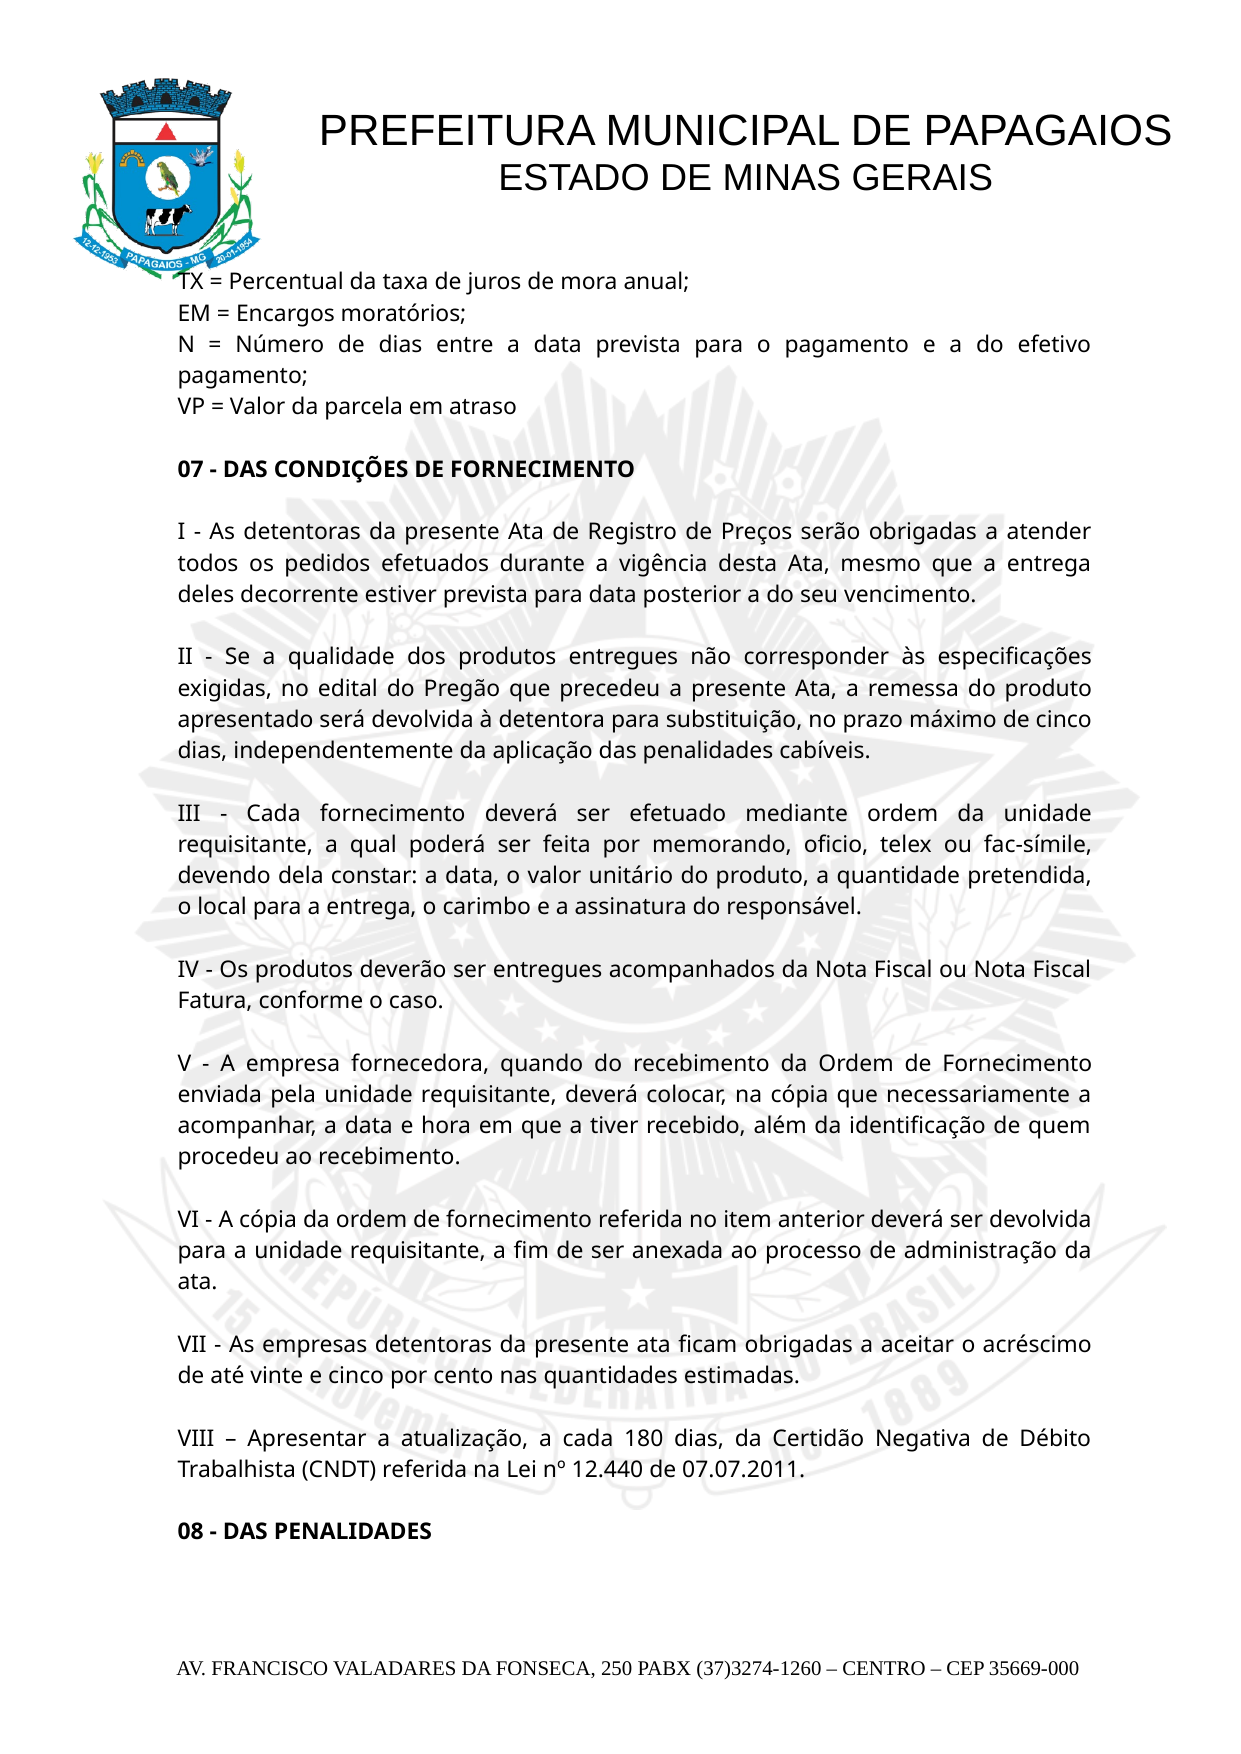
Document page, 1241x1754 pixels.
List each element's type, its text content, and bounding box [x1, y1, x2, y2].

picture [237, 240, 252, 250]
text N = Número de dias entre a data prevista para o pagamento e a do efetivo pagamento; [177, 328, 1093, 390]
text IV - Os produtos deverão ser entregues acompanhados da Nota Fiscal ou Nota Fiscal Fatura, conforme o caso. [177, 953, 1093, 1015]
text III - Cada fornecimento deverá ser efetuado mediante ordem da unidade requisitante, a qual poderá ser feita por memorando, oficio, telex ou fac-símile, devendo dela constar: a data, o valor unitário do produto, a quantidade pretendida, o local para a entrega, o carimbo e a assinatura do responsável. [177, 797, 1093, 922]
text 07 - DAS CONDIÇÕES DE FORNECIMENTO [177, 453, 1093, 484]
text VIII – Apresentar a atualização, a cada 180 dias, da Certidão Negativa de Débito Trabalhista (CNDT) referida na Lei nº 12.440 de 07.07.2011. [177, 1422, 1093, 1484]
text V - A empresa fornecedora, quando do recebimento da Ordem de Fornecimento enviada pela unidade requisitante, deverá colocar, na cópia que necessariamente a acompanhar, a data e hora em que a tiver recebido, além da identificação de quem procedeu ao recebimento. [177, 1047, 1093, 1172]
picture [191, 255, 205, 263]
picture [200, 260, 212, 265]
text 08 - DAS PENALIDADES [177, 1515, 1093, 1547]
text TX = Percentual da taxa de juros de mora anual; [177, 265, 1093, 297]
picture [217, 256, 225, 262]
text VII - As empresas detentoras da presente ata ficam obrigadas a aceitar o acréscimo de até vinte e cinco por cento nas quantidades estimadas. [177, 1328, 1093, 1390]
text II - Se a qualidade dos produtos entregues não corresponder às especificações exigidas, no edital do Pregão que precedeu a presente Ata, a remessa do produto apresentado será devolvida à detentora para substituição, no prazo máximo de cinco dias, independentemente da aplicação das penalidades cabíveis. [177, 640, 1093, 765]
picture [102, 361, 1167, 1510]
text VP = Valor da parcela em atraso [177, 390, 1093, 422]
text EM = Encargos moratórios; [177, 297, 1093, 328]
picture [72, 73, 262, 281]
text VI - A cópia da ordem de fornecimento referida no item anterior deverá ser devolvida para a unidade requisitante, a fim de ser anexada ao processo de administração da ata. [177, 1203, 1093, 1297]
text I - As detentoras da presente Ata de Registro de Preços serão obrigadas a atender todos os pedidos efetuados durante a vigência desta Ata, mesmo que a entrega deles decorrente estiver prevista para data posterior a do seu vencimento. [177, 515, 1093, 609]
